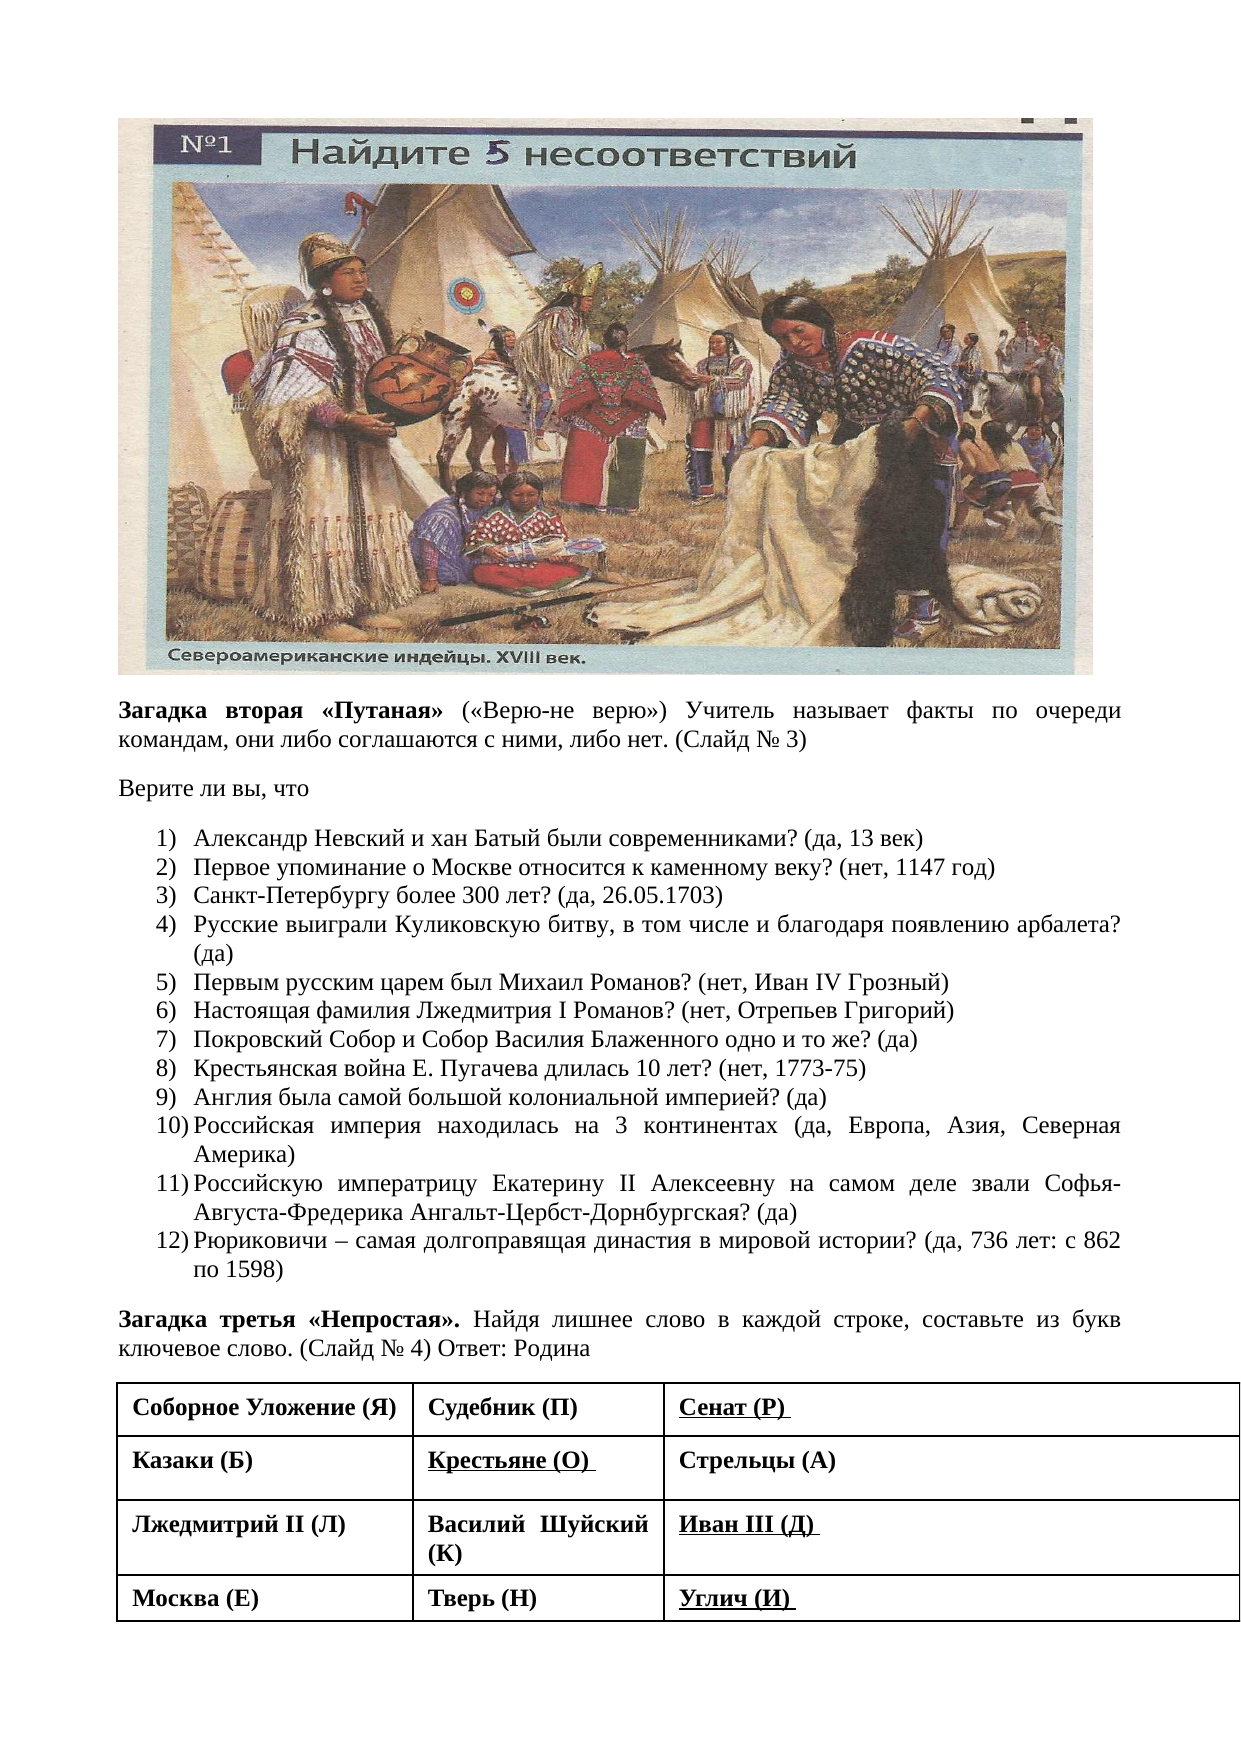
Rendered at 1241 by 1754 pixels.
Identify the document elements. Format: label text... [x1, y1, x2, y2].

list Первым русским царем был Михаил Романов? (нет, Иван IV Грозный) [156, 967, 1122, 996]
text Верите ли вы, что [118, 773, 1122, 802]
table_cell Крестьяне (О) [414, 1437, 663, 1499]
table_cell Тверь (Н) [414, 1576, 663, 1620]
table_header Судебник (П) [414, 1384, 663, 1435]
table_cell Углич (И) [665, 1576, 1239, 1620]
table_header Соборное Уложение (Я) [118, 1384, 412, 1435]
picture [118, 118, 1094, 675]
table_cell Лжедмитрий II (Л) [118, 1501, 412, 1574]
list Англия была самой большой колониальной империей? (да) [156, 1082, 1122, 1111]
text Загадка третья «Непростая». Найдя лишнее слово в каждой строке, составьте из букв ключевое слово. (Слайд № 4) Ответ: Родина [118, 1304, 1122, 1361]
list Санкт-Петербургу более 300 лет? (да, 26.05.1703) [156, 881, 1122, 909]
list Настоящая фамилия Лжедмитрия I Романов? (нет, Отрепьев Григорий) [156, 996, 1122, 1024]
list Российская империя находилась на 3 континентах (да, Европа, Азия, Северная Америка) [156, 1111, 1122, 1168]
table_cell Казаки (Б) [118, 1437, 412, 1499]
list Покровский Собор и Собор Василия Блаженного одно и то же? (да) [156, 1024, 1122, 1053]
list Крестьянская война Е. Пугачева длилась 10 лет? (нет, 1773-75) [156, 1053, 1122, 1082]
table_cell Москва (Е) [118, 1576, 412, 1620]
list Русские выиграли Куликовскую битву, в том числе и благодаря появлению арбалета? (да) [156, 909, 1122, 967]
table_header Сенат (Р) [665, 1384, 1239, 1435]
table_cell Иван III (Д) [665, 1501, 1239, 1574]
table_cell Стрельцы (А) [665, 1437, 1239, 1499]
list Российскую императрицу Екатерину II Алексеевну на самом деле звали Софья-Августа-Фредерика Ангальт-Цербст-Дорнбургская? (да) [156, 1168, 1122, 1226]
table_cell Василий Шуйский (К) [414, 1501, 663, 1574]
list Рюриковичи – самая долгоправящая династия в мировой истории? (да, 736 лет: с 862 по 1598) [156, 1226, 1122, 1283]
text Загадка вторая «Путаная» («Верю-не верю») Учитель называет факты по очереди командам, они либо соглашаются с ними, либо нет. (Слайд № 3) [118, 695, 1122, 753]
list Первое упоминание о Москве относится к каменному веку? (нет, 1147 год) [156, 852, 1122, 881]
list Александр Невский и хан Батый были современниками? (да, 13 век) [156, 823, 1122, 852]
